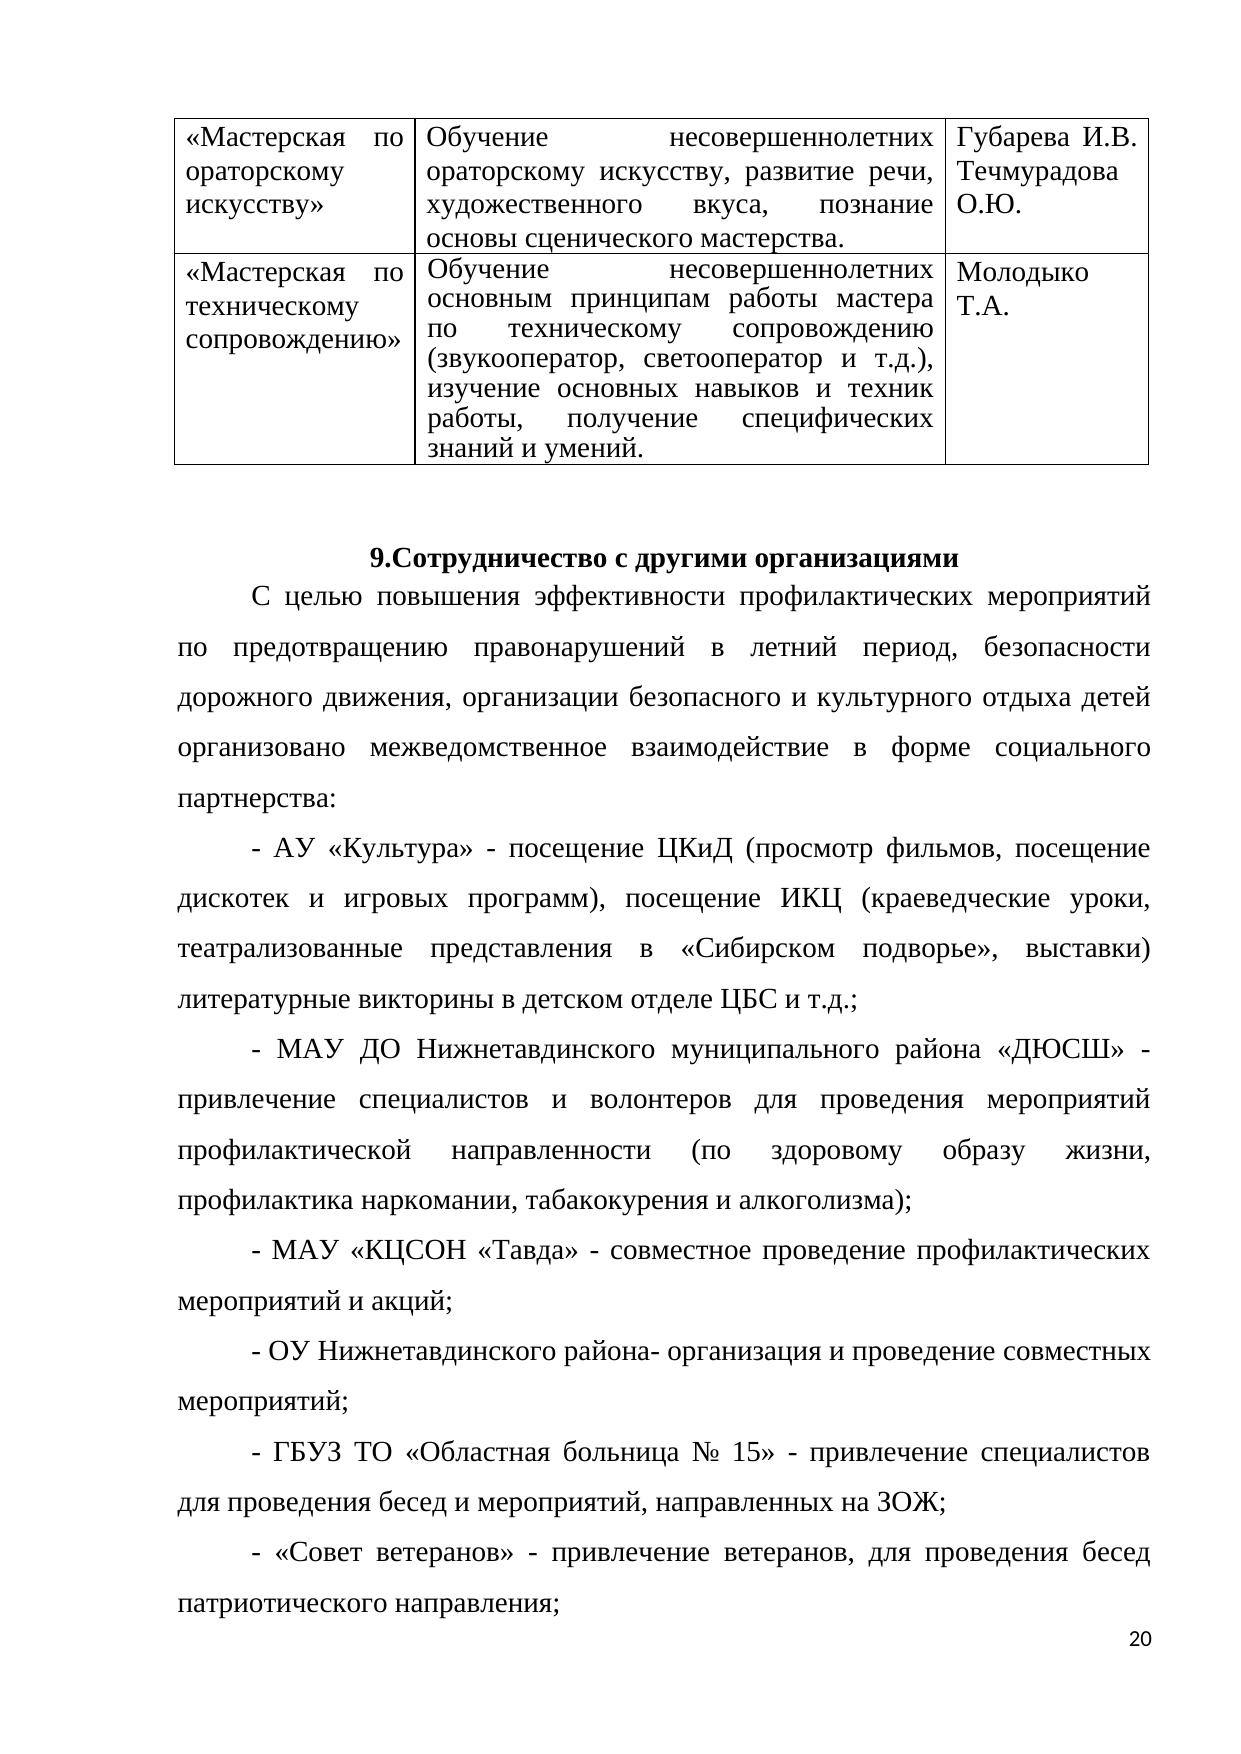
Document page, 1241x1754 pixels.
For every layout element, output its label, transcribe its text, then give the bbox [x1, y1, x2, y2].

table_cell Молодыко Т.А. [946, 254, 1148, 463]
table_cell Обучение несовершеннолетних основным принципам работы мастера по техническому сопровождению (звукооператор, светооператор и т.д.), изучение основных навыков и техник работы, получение специфических знаний и умений. [416, 254, 945, 463]
text - «Совет ветеранов» - привлечение ветеранов, для проведения бесед патриотического направления; [177, 1534, 1152, 1618]
text - МАУ «КЦСОН «Тавда» - совместное проведение профилактических мероприятий и акций; [177, 1232, 1152, 1316]
text - ОУ Нижнетавдинского района- организация и проведение совместных мероприятий; [177, 1333, 1152, 1417]
table_cell «Мастерская по ораторскому искусству» [175, 119, 414, 253]
text - ГБУЗ ТО «Областная больница № 15» - привлечение специалистов для проведения бесед и мероприятий, направленных на ЗОЖ; [177, 1434, 1152, 1518]
subtitle 9.Сотрудничество с другими организациями [177, 540, 1152, 573]
text С целью повышения эффективности профилактических мероприятий по предотвращению правонарушений в летний период, безопасности дорожного движения, организации безопасного и культурного отдыха детей организовано межведомственное взаимодействие в форме социального партнерства: [177, 578, 1152, 813]
text - АУ «Культура» - посещение ЦКиД (просмотр фильмов, посещение дискотек и игровых программ), посещение ИКЦ (краеведческие уроки, театрализованные представления в «Сибирском подворье», выставки) литературные викторины в детском отделе ЦБС и т.д.; [177, 830, 1152, 1014]
table_cell Губарева И.В. Течмурадова О.Ю. [946, 119, 1148, 253]
text - МАУ ДО Нижнетавдинского муниципального района «ДЮСШ» - привлечение специалистов и волонтеров для проведения мероприятий профилактической направленности (по здоровому образу жизни, профилактика наркомании, табакокурения и алкоголизма); [177, 1031, 1152, 1216]
table_cell Обучение несовершеннолетних ораторскому искусству, развитие речи, художественного вкуса, познание основы сценического мастерства. [416, 119, 945, 253]
table_cell «Мастерская по техническому сопровождению» [175, 254, 414, 463]
